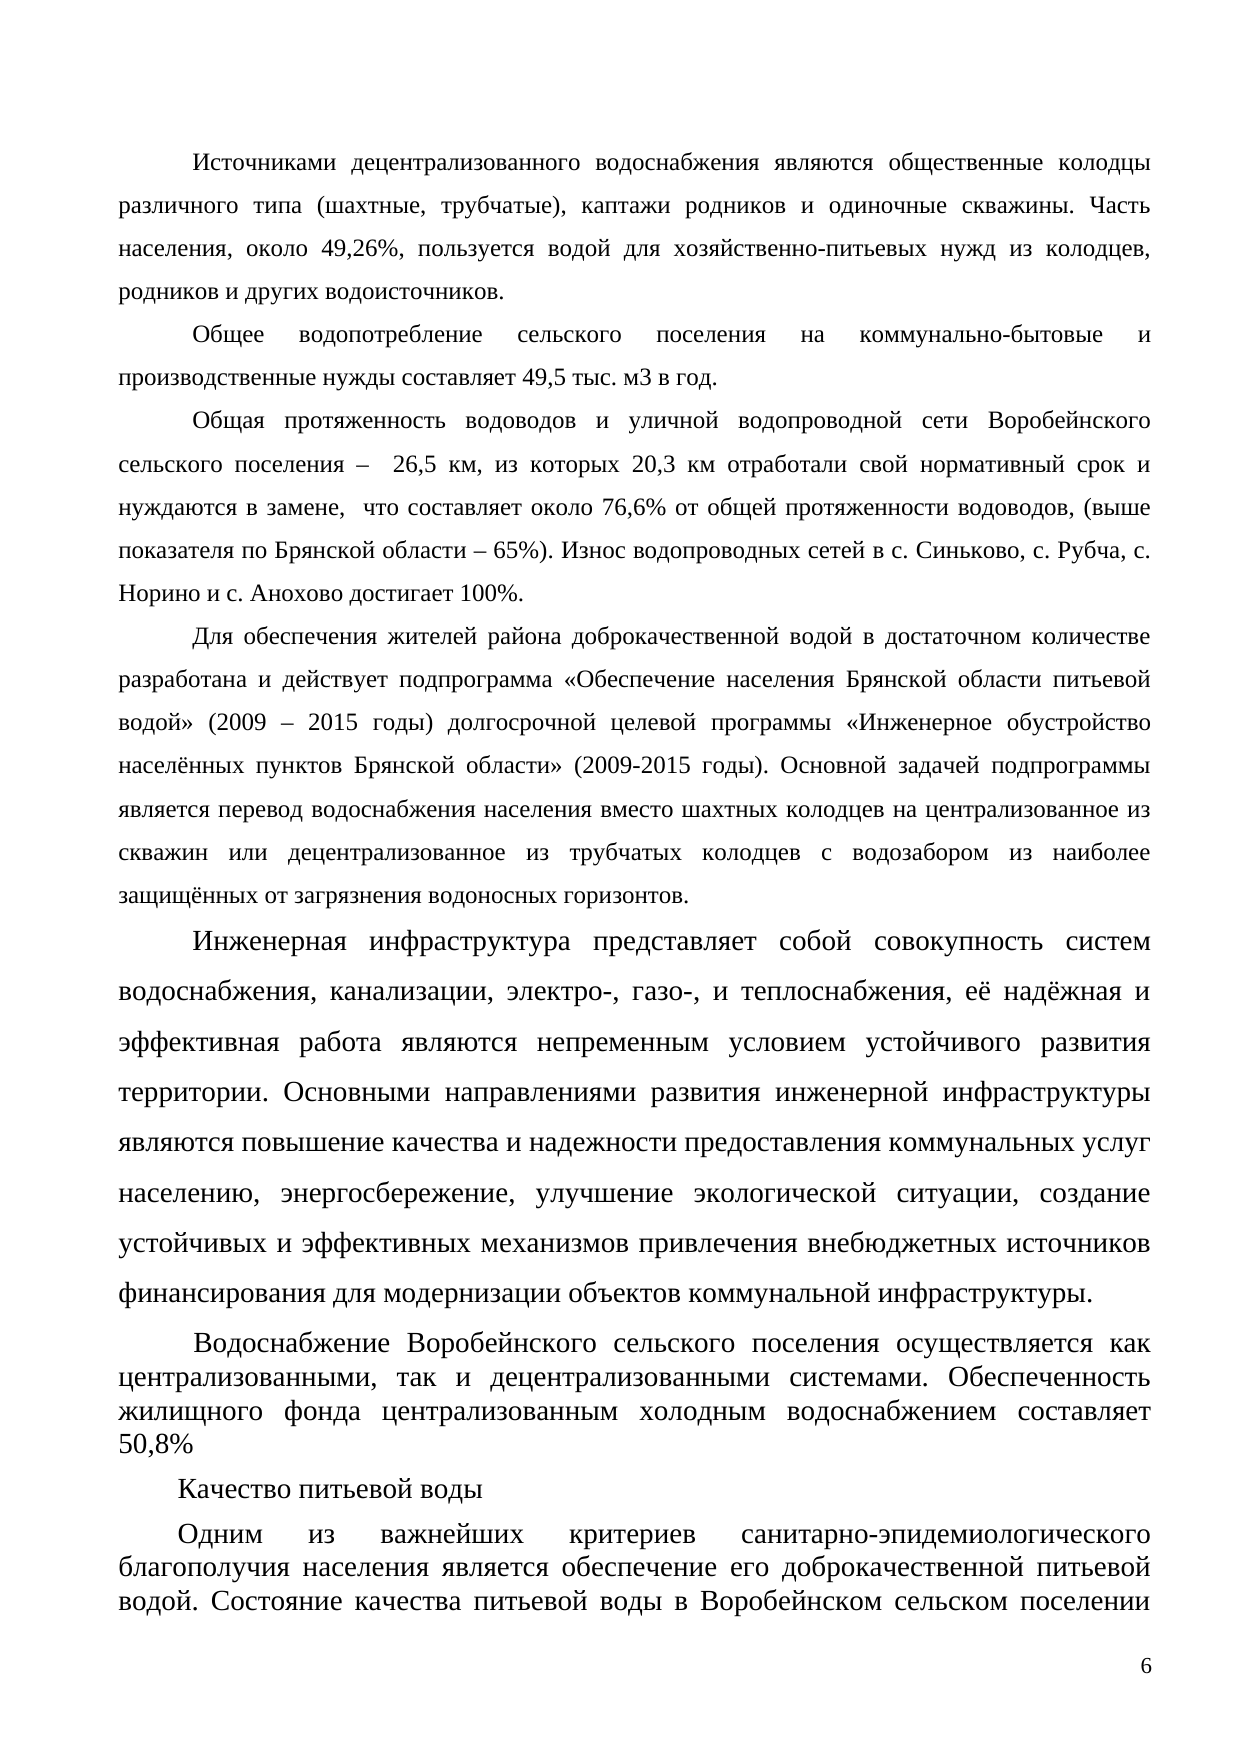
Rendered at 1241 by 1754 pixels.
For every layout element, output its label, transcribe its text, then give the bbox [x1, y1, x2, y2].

subtitle Качество питьевой воды [118, 1471, 1152, 1504]
text Водоснабжение Воробейнского сельского поселения осуществляется как централизованными, так и децентрализованными системами. Обеспеченность жилищного фонда централизованным холодным водоснабжением составляет 50,8% [118, 1326, 1152, 1460]
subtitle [118, 1516, 1152, 1616]
text Инженерная инфраструктура представляет собой совокупность систем водоснабжения, канализации, электро-, газо-, и теплоснабжения, её надёжная и эффективная работа являются непременным условием устойчивого развития территории. Основными направлениями развития инженерной инфраструктуры являются повышение качества и надежности предоставления коммунальных услуг населению, энергосбережение, улучшение экологической ситуации, создание устойчивых и эффективных механизмов привлечения внебюджетных источников финансирования для модернизации объектов коммунальной инфраструктуры. [118, 923, 1152, 1309]
text Для обеспечения жителей района доброкачественной водой в достаточном количестве разработана и действует подпрограмма «Обеспечение населения Брянской области питьевой водой» (2009 – 2015 годы) долгосрочной целевой программы «Инженерное обустройство населённых пунктов Брянской области» (2009-2015 годы). Основной задачей подпрограммы является перевод водоснабжения населения вместо шахтных колодцев на централизованное из скважин или децентрализованное из трубчатых колодцев с водозабором из наиболее защищённых от загрязнения водоносных горизонтов. [118, 621, 1152, 909]
text Общее водопотребление сельского поселения на коммунально-бытовые и производственные нужды составляет 49,5 тыс. м3 в год. [118, 319, 1152, 391]
text Общая протяженность водоводов и уличной водопроводной сети Воробейнского сельского поселения – 26,5 км, из которых 20,3 км отработали свой нормативный срок и нуждаются в замене, что составляет около 76,6% от общей протяженности водоводов, (выше показателя по Брянской области – 65%). Износ водопроводных сетей в с. Синьково, с. Рубча, с. Норино и с. Анохово достигает 100%. [118, 406, 1152, 607]
text Источниками децентрализованного водоснабжения являются общественные колодцы различного типа (шахтные, трубчатые), каптажи родников и одиночные скважины. Часть населения, около 49,26%, пользуется водой для хозяйственно-питьевых нужд из колодцев, родников и других водоисточников. [118, 147, 1152, 305]
